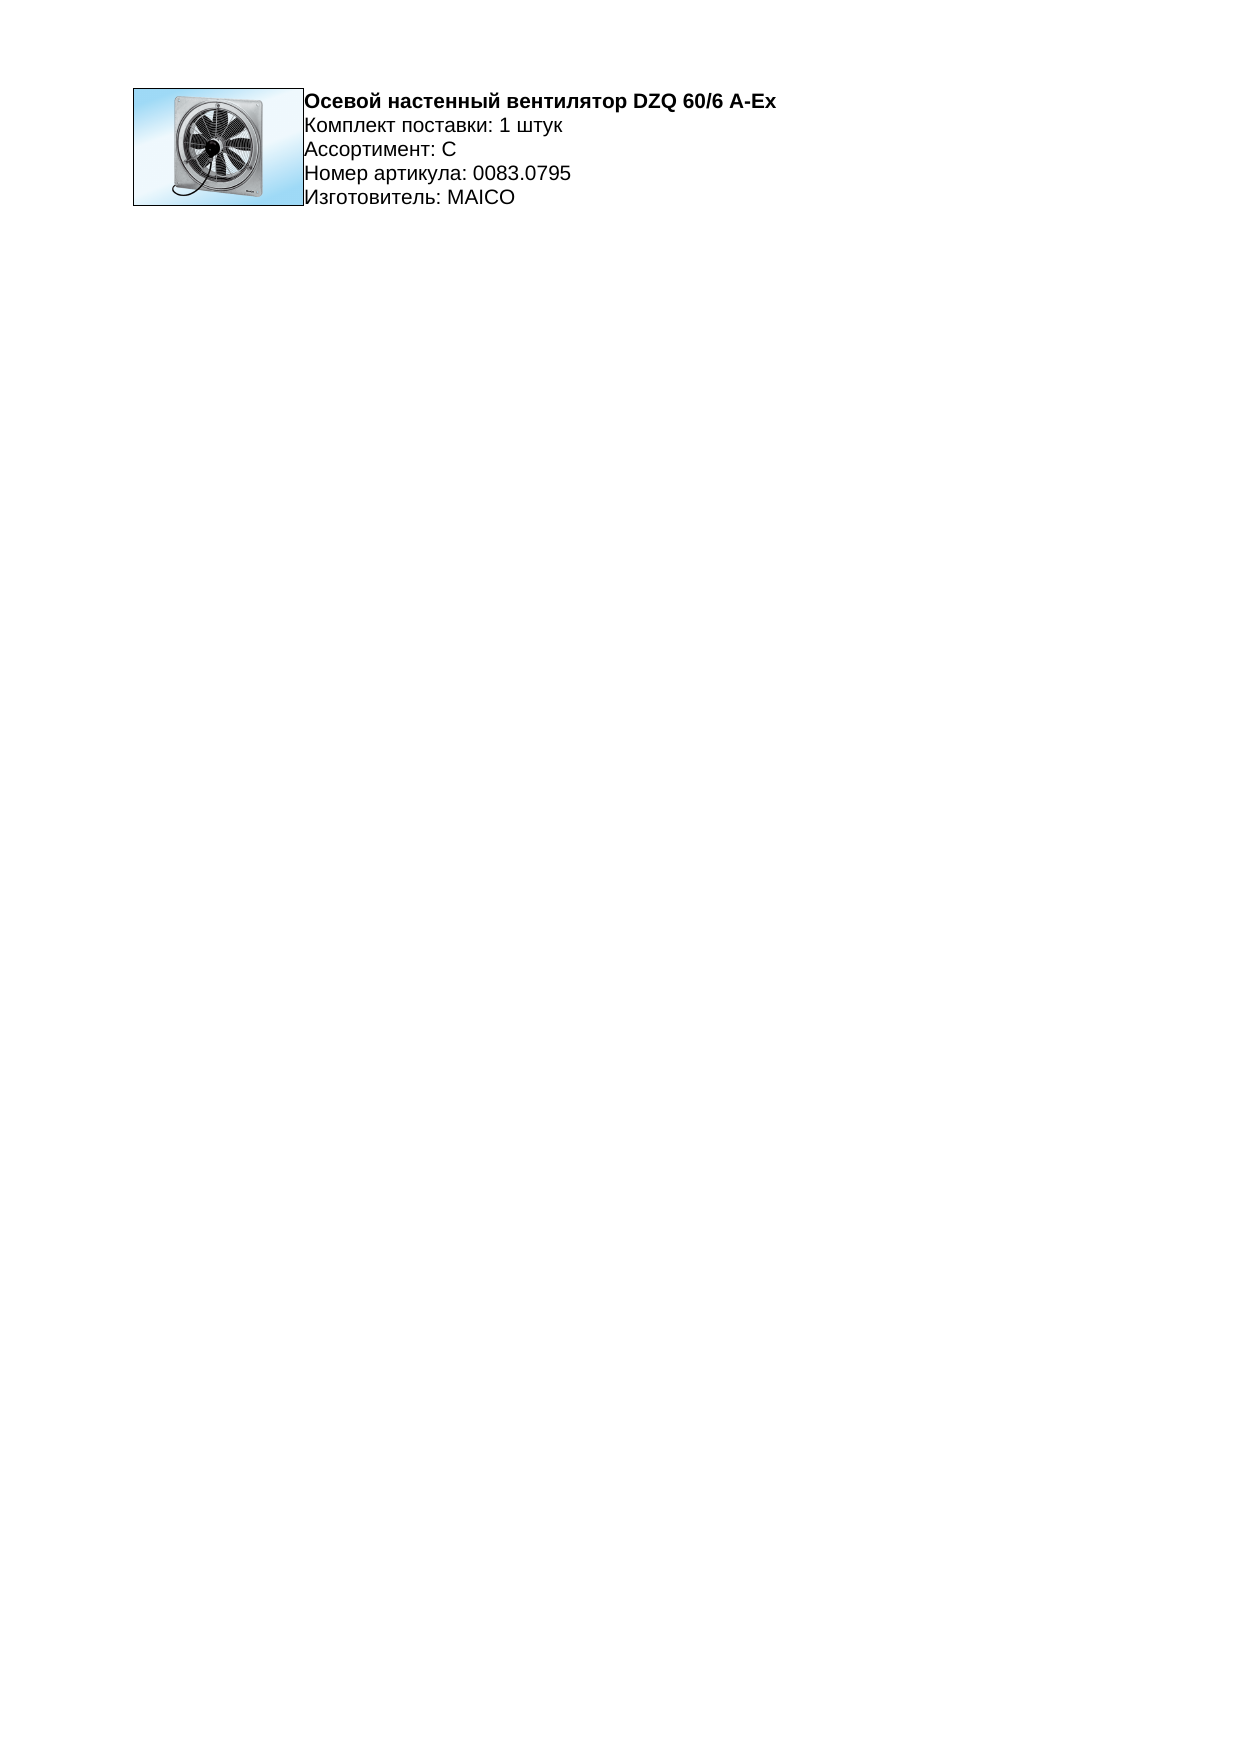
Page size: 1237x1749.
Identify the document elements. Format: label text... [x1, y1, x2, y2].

text Осевой настенный вентилятор DZQ 60/6 A-ExКомплект поставки: 1 штукАссортимент: C Номер артикула: 0083.0795Изготовитель: MAICO [133, 89, 1148, 208]
picture [134, 89, 303, 205]
